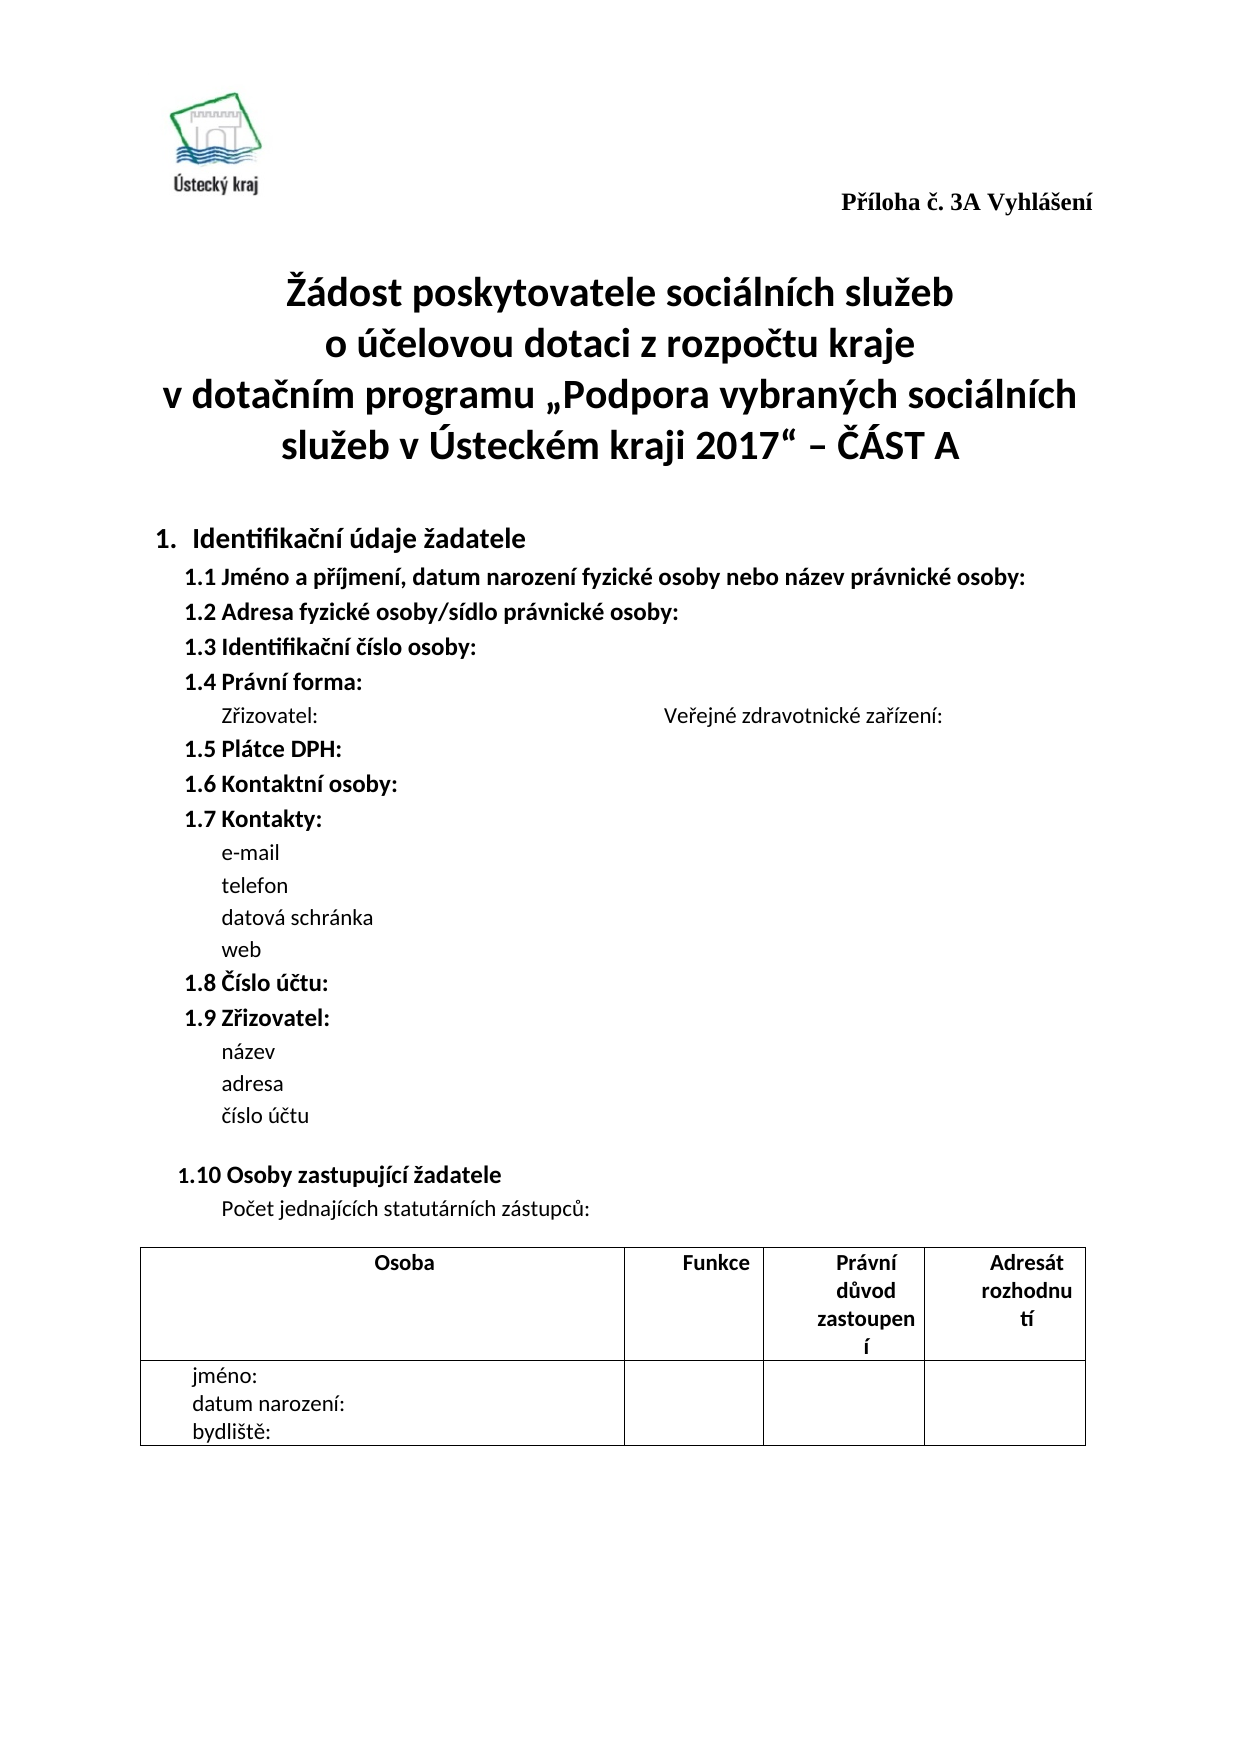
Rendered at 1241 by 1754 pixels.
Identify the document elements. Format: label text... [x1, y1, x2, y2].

table_header Právní důvod zastoupení [764, 1248, 924, 1360]
text číslo účtu [221, 1102, 1093, 1130]
text adresa [221, 1069, 1093, 1097]
list Jméno a příjmení, datum narození fyzické osoby nebo název právnické osoby: [184, 561, 1093, 592]
picture [147, 73, 284, 210]
list Identifikační údaje žadatele [154, 520, 1093, 556]
table_header Osoba [141, 1248, 624, 1360]
list telefon [221, 871, 1093, 899]
list Právní forma: [184, 666, 1093, 697]
text v dotačním programu „Podpora vybraných sociálních služeb v Ústeckém kraji 2017“ – ČÁST A [148, 368, 1093, 469]
list Zřizovatel: [184, 1002, 1093, 1033]
table_header Funkce [625, 1248, 763, 1360]
list e-mail [221, 838, 1093, 867]
table_cell [764, 1361, 924, 1445]
text o účelovou dotaci z rozpočtu kraje [148, 317, 1093, 368]
list datová schránka [221, 903, 1093, 931]
text Žádost poskytovatele sociálních služeb [148, 266, 1093, 317]
table_cell jméno: datum narození: bydliště: [141, 1361, 624, 1445]
text 1.10 Osoby zastupující žadatele [177, 1159, 1093, 1189]
list web [221, 935, 1093, 963]
list Číslo účtu: [184, 967, 1093, 998]
list Počet jednajících statutárních zástupců: [221, 1194, 1093, 1222]
table_cell [625, 1361, 763, 1445]
list Identifikační číslo osoby: [184, 631, 1093, 662]
table_header Adresát rozhodnutí [925, 1248, 1085, 1360]
list Plátce DPH: [184, 733, 1093, 764]
text název [221, 1037, 1093, 1065]
table_cell [925, 1361, 1085, 1445]
list Kontakty: [184, 803, 1093, 834]
list Adresa fyzické osoby/sídlo právnické osoby: [184, 596, 1093, 627]
list Kontaktní osoby: [184, 768, 1093, 799]
list Zřizovatel: Veřejné zdravotnické zařízení: [221, 701, 1093, 729]
